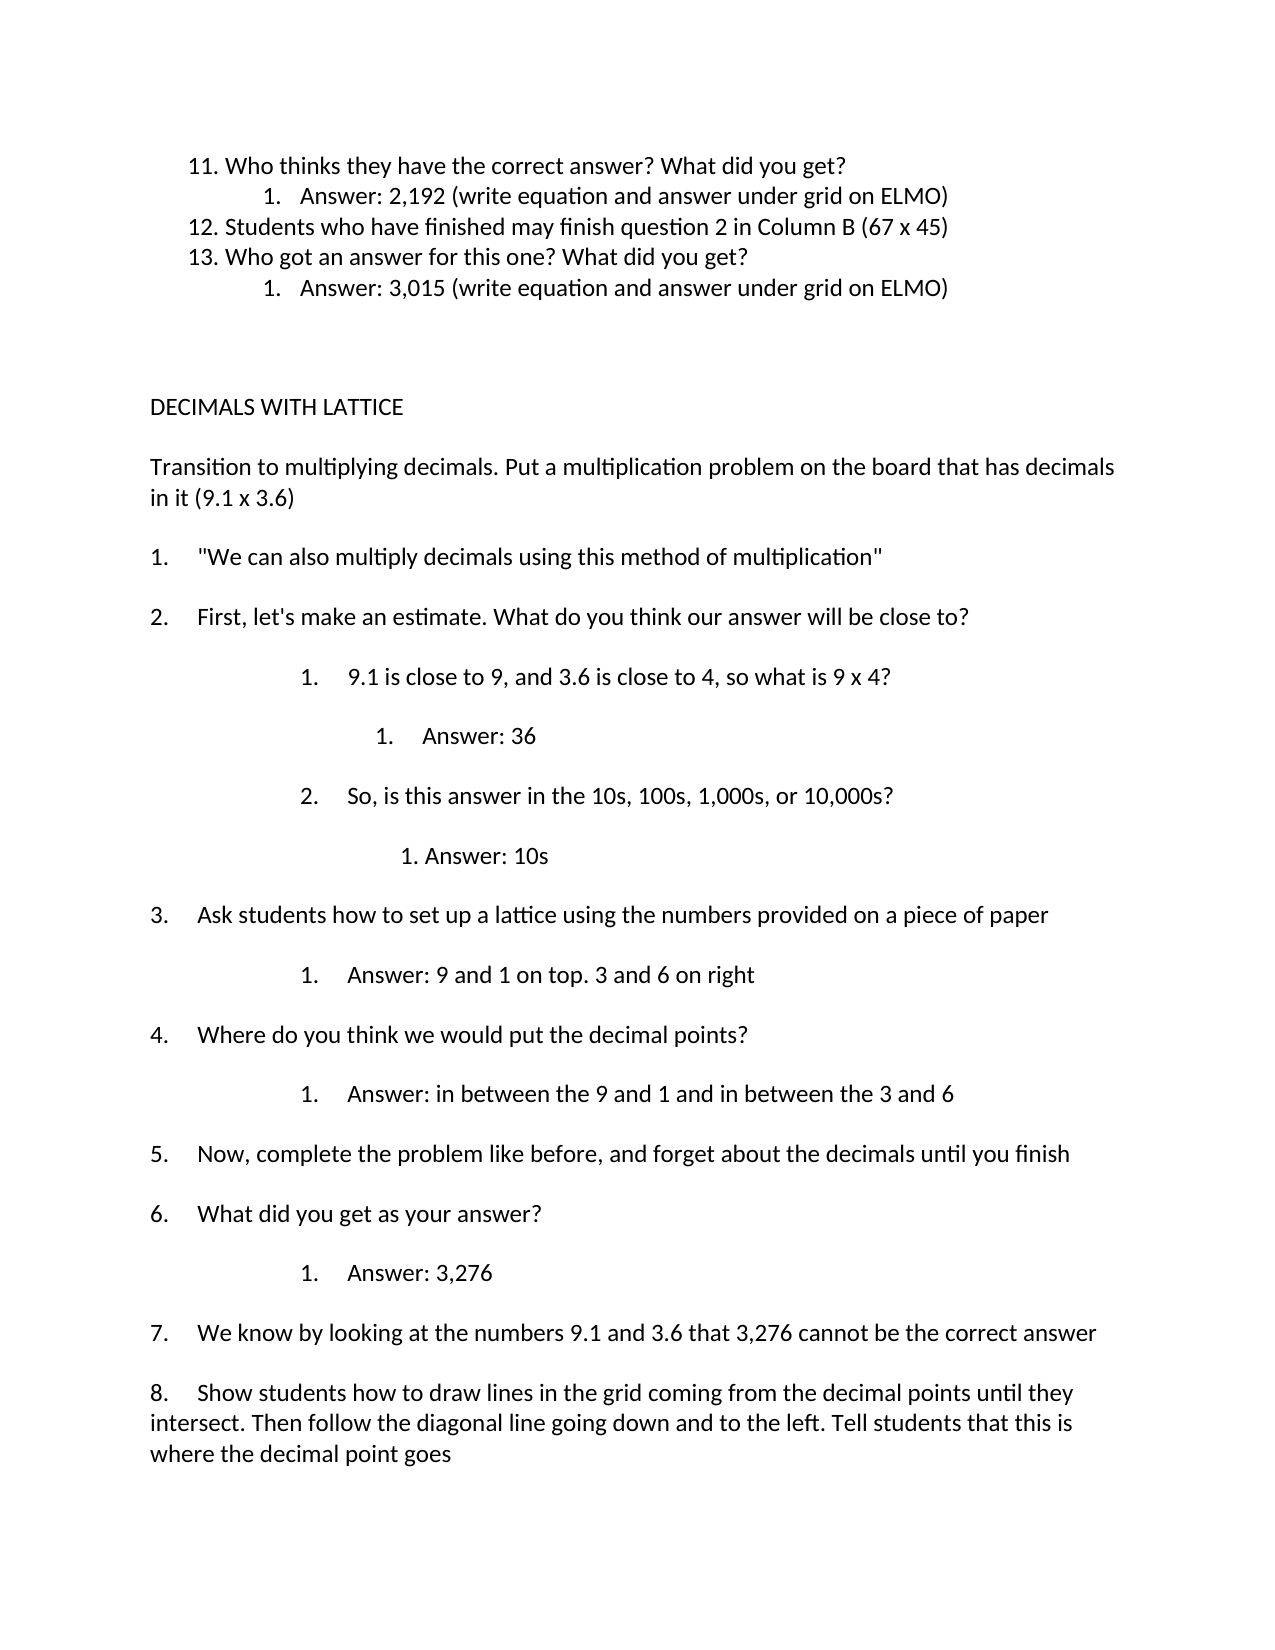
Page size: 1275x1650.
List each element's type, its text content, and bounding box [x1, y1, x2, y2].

text 6. What did you get as your answer? [150, 1198, 1125, 1228]
text 1. Answer: 9 and 1 on top. 3 and 6 on right [300, 959, 1125, 990]
text Transition to multiplying decimals. Put a multiplication problem on the board that has decimals in it (9.1 x 3.6) [150, 451, 1125, 512]
list Students who have finished may finish question 2 in Column B (67 x 45) [187, 211, 1125, 242]
list Answer: 2,192 (write equation and answer under grid on ELMO) [262, 181, 1125, 211]
text 5. Now, complete the problem like before, and forget about the decimals until you finish [150, 1138, 1125, 1169]
text 1. "We can also multiply decimals using this method of multiplication" [150, 541, 1125, 572]
text DECIMALS WITH LATTICE [150, 391, 1125, 422]
text 1. Answer: 3,276 [300, 1258, 1125, 1288]
text 3. Ask students how to set up a lattice using the numbers provided on a piece of paper [150, 899, 1125, 930]
text 1. Answer: in between the 9 and 1 and in between the 3 and 6 [300, 1078, 1125, 1109]
text 8. Show students how to draw lines in the grid coming from the decimal points until they intersect. Then follow the diagonal line going down and to the left. Tell students that this is where the decimal point goes [150, 1377, 1125, 1468]
text 1. Answer: 10s [400, 840, 1125, 870]
text 1. 9.1 is close to 9, and 3.6 is close to 4, so what is 9 x 4? [300, 661, 1125, 691]
text 1. Answer: 36 [375, 720, 1125, 751]
text 4. Where do you think we would put the decimal points? [150, 1019, 1125, 1049]
text 2. First, let's make an estimate. What do you think our answer will be close to? [150, 601, 1125, 632]
list Who got an answer for this one? What did you get? [187, 242, 1125, 272]
text 2. So, is this answer in the 10s, 100s, 1,000s, or 10,000s? [300, 780, 1125, 811]
list Answer: 3,015 (write equation and answer under grid on ELMO) [262, 272, 1125, 303]
text 7. We know by looking at the numbers 9.1 and 3.6 that 3,276 cannot be the correct answer [150, 1317, 1125, 1348]
list Who thinks they have the correct answer? What did you get? [187, 150, 1125, 181]
